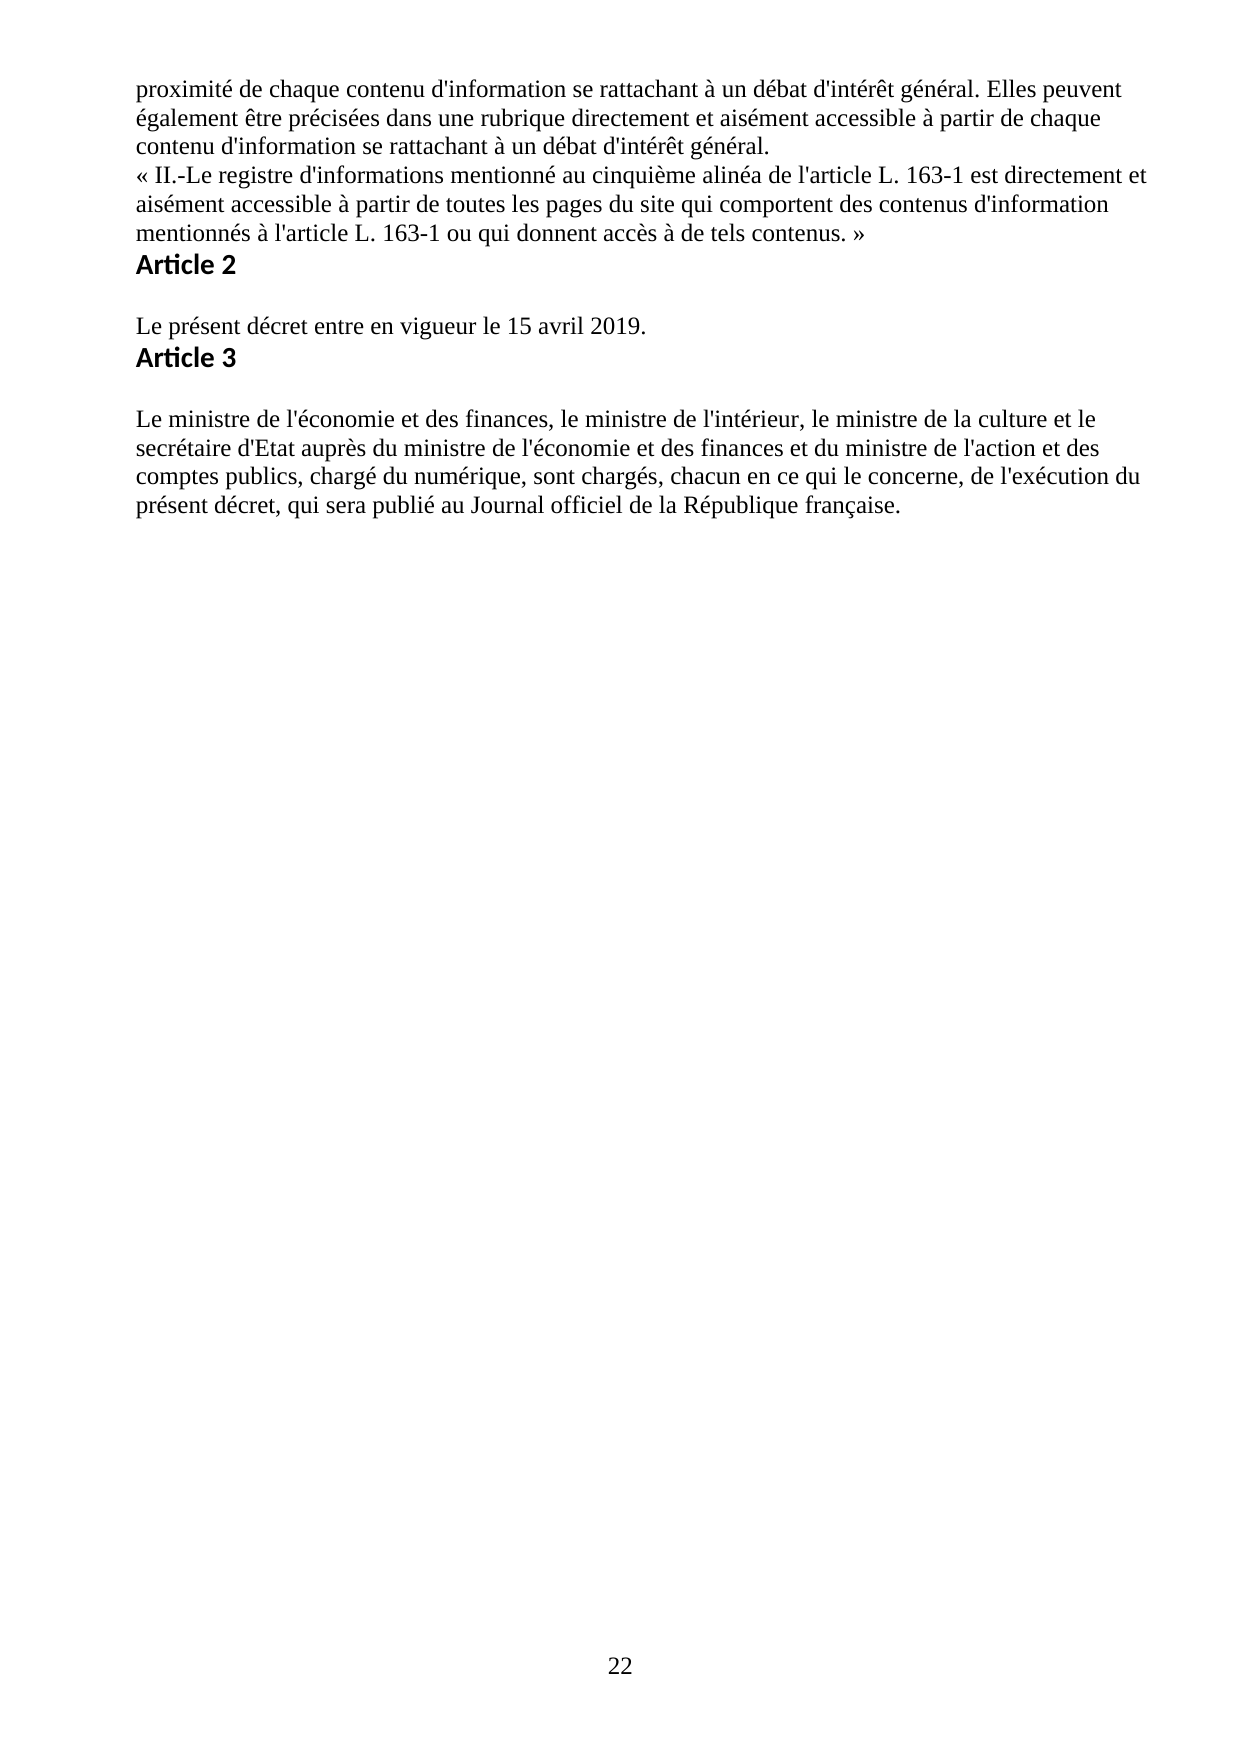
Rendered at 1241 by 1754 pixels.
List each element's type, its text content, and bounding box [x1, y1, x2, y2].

text Le ministre de l'économie et des finances, le ministre de l'intérieur, le ministre de la culture et le secrétaire d'Etat auprès du ministre de l'économie et des finances et du ministre de l'action et des comptes publics, chargé du numérique, sont chargés, chacun en ce qui le concerne, de l'exécution du présent décret, qui sera publié au Journal officiel de la République française. [136, 375, 1152, 519]
text Le présent décret entre en vigueur le 15 avril 2019. [136, 282, 1152, 339]
subtitle Article 3 [136, 339, 1152, 375]
subtitle Article 2 [136, 246, 1152, 282]
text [136, 74, 1152, 246]
